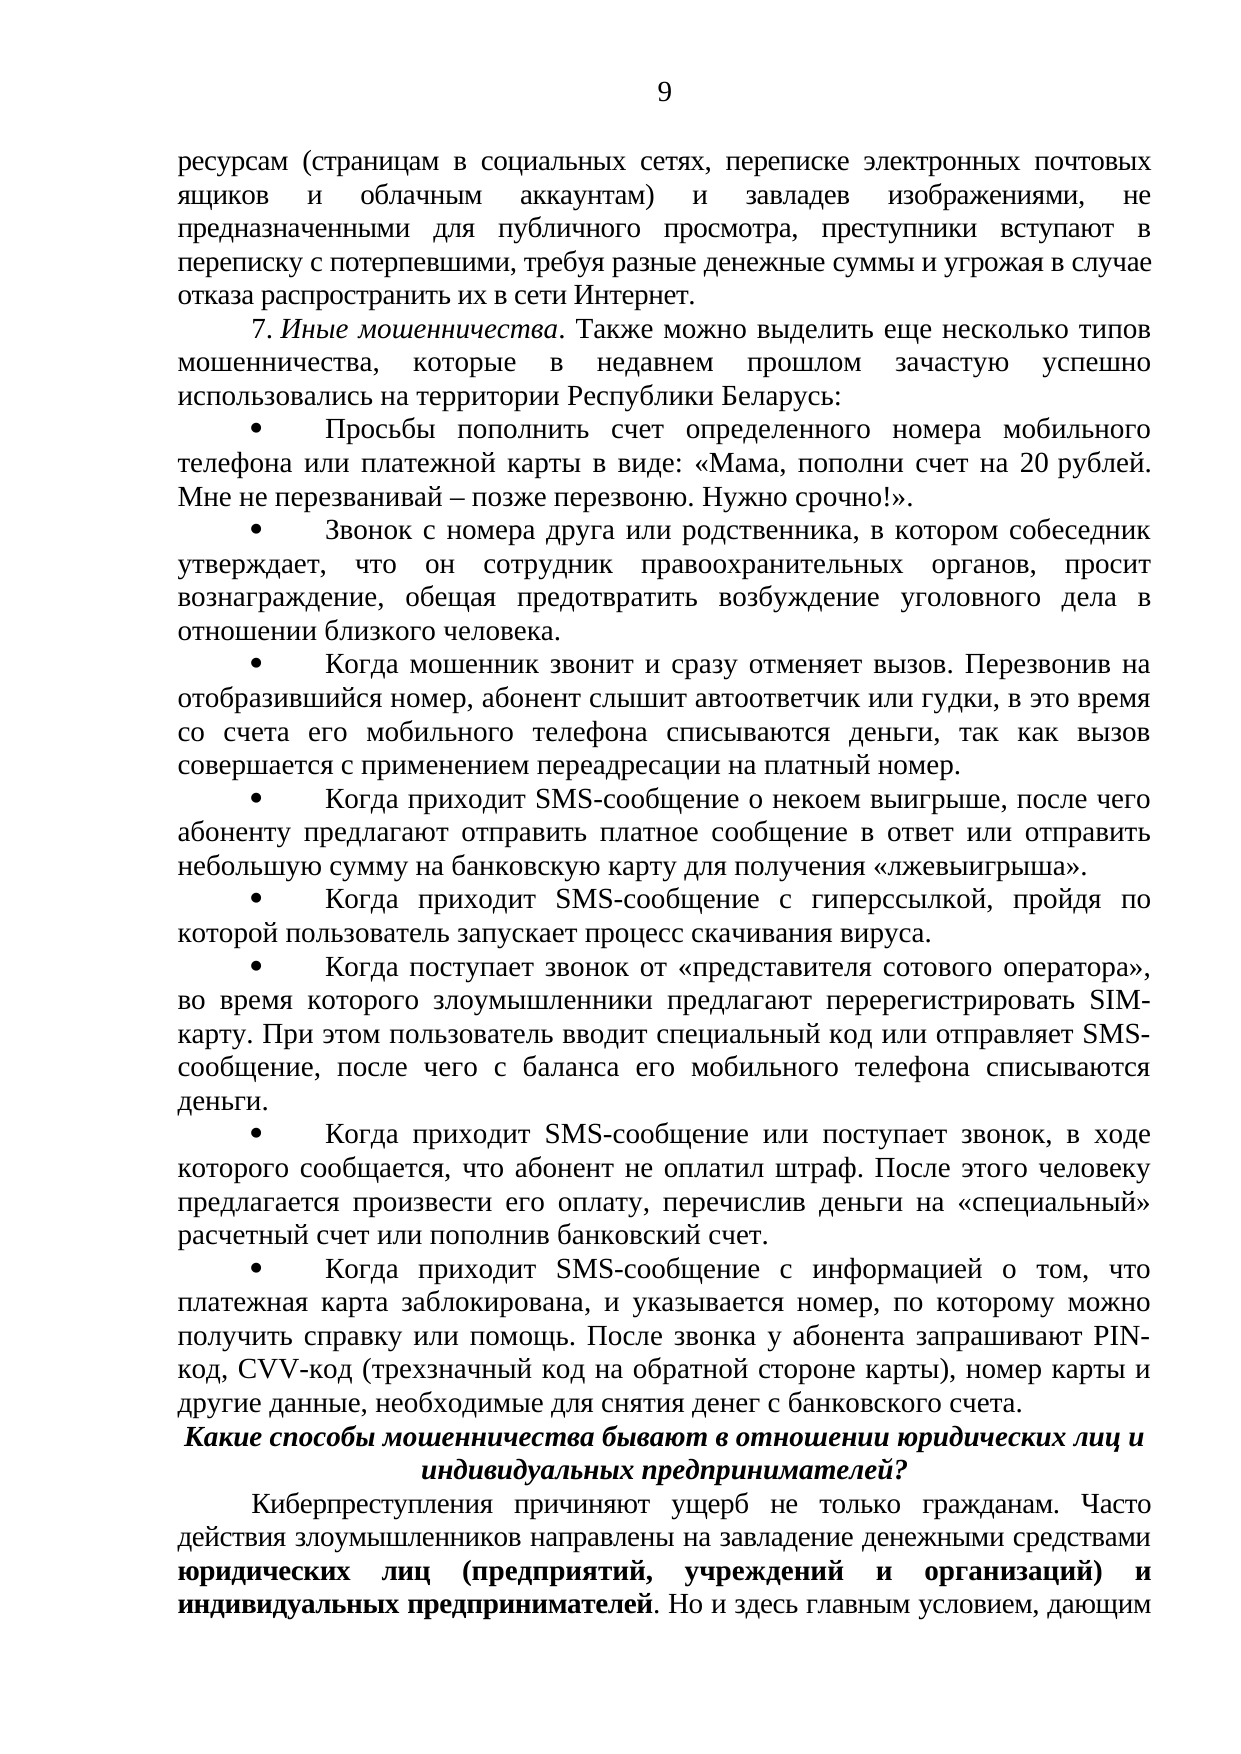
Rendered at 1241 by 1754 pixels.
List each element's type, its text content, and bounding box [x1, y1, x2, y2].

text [177, 1486, 1152, 1620]
list Просьбы пополнить счет определенного номера мобильного телефона или платежной карты в виде: «Мама, пополни счет на 20 рублей. Мне не перезванивай – позже перезвоню. Нужно срочно!». [177, 412, 1152, 512]
list Когда приходит SMS-сообщение о некоем выигрыше, после чего абоненту предлагают отправить платное сообщение в ответ или отправить небольшую сумму на банковскую карту для получения «лжевыигрыша». [177, 781, 1152, 882]
list Когда мошенник звонит и сразу отменяет вызов. Перезвонив на отобразившийся номер, абонент слышит автоответчик или гудки, в это время со счета его мобильного телефона списываются деньги, так как вызов совершается с применением переадресации на платный номер. [177, 647, 1152, 781]
text Какие способы мошенничества бывают в отношении юридических лиц и индивидуальных предпринимателей? [177, 1419, 1152, 1486]
list Когда поступает звонок от «представителя сотового оператора», во время которого злоумышленники предлагают перерегистрировать SIM-карту. При этом пользователь вводит специальный код или отправляет SMS-сообщение, после чего с баланса его мобильного телефона списываются деньги. [177, 949, 1152, 1117]
list Когда приходит SMS-сообщение или поступает звонок, в ходе которого сообщается, что абонент не оплатил штраф. После этого человеку предлагается произвести его оплату, перечислив деньги на «специальный» расчетный счет или пополнив банковский счет. [177, 1117, 1152, 1251]
list Когда приходит SMS-сообщение с информацией о том, что платежная карта заблокирована, и указывается номер, по которому можно получить справку или помощь. После звонка у абонента запрашивают PIN-код, CVV-код (трехзначный код на обратной стороне карты), номер карты и другие данные, необходимые для снятия денег с банковского счета. [177, 1251, 1152, 1419]
list Иные мошенничества. Также можно выделить еще несколько типов мошенничества, которые в недавнем прошлом зачастую успешно использовались на территории Республики Беларусь: [177, 311, 1152, 412]
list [177, 143, 1152, 311]
list Когда приходит SMS-сообщение с гиперссылкой, пройдя по которой пользователь запускает процесс скачивания вируса. [177, 882, 1152, 949]
list Звонок с номера друга или родственника, в котором собеседник утверждает, что он сотрудник правоохранительных органов, просит вознаграждение, обещая предотвратить возбуждение уголовного дела в отношении близкого человека. [177, 512, 1152, 647]
